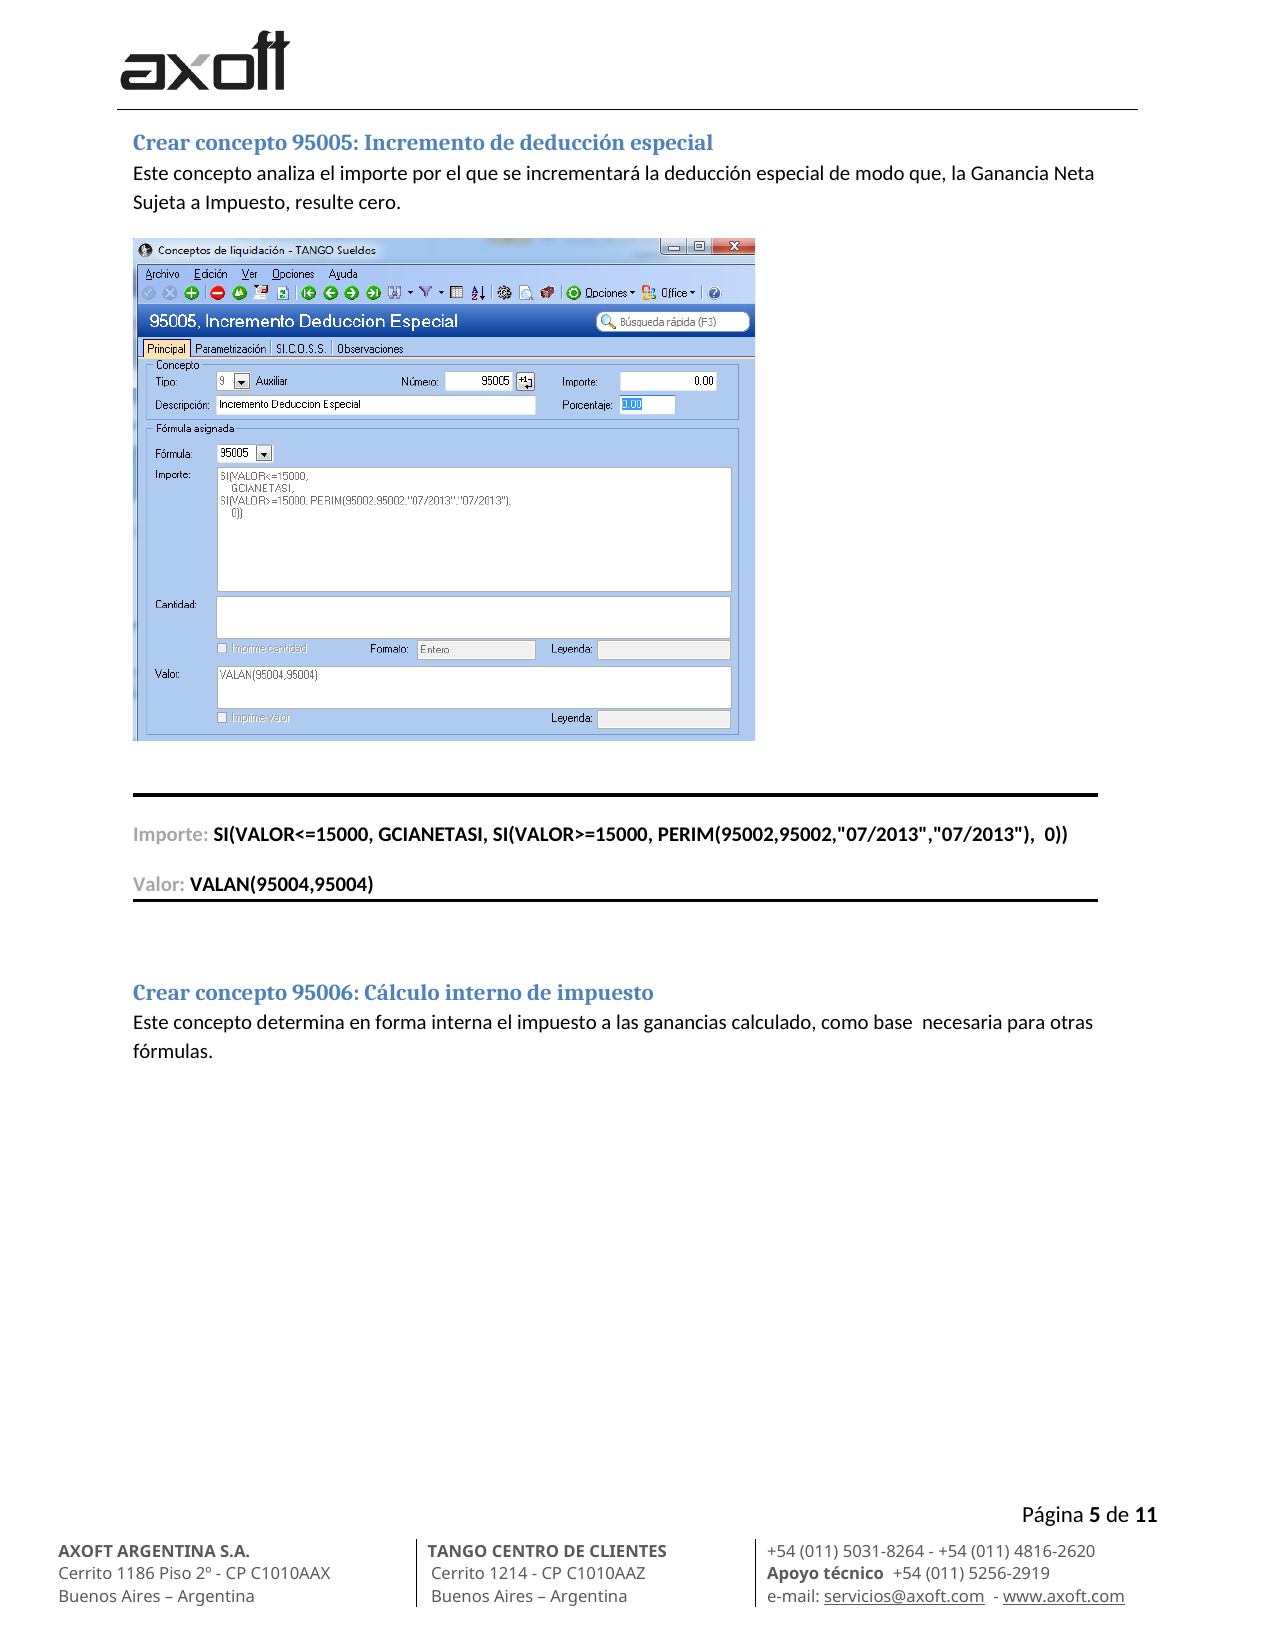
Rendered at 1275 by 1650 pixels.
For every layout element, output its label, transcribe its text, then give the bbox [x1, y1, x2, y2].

subtitle Crear concepto 95005: Incremento de deducción especial [133, 129, 1098, 156]
text Este concepto analiza el importe por el que se incrementará la deducción especial de modo que, la Ganancia Neta Sujeta a Impuesto, resulte cero. [133, 160, 1098, 214]
text Este concepto determina en forma interna el impuesto a las ganancias calculado, como base necesaria para otras fórmulas. [133, 1009, 1098, 1064]
picture [132, 238, 756, 741]
text Valor: VALAN(95004,95004) [133, 871, 1098, 899]
text Importe: SI(VALOR<=15000, GCIANETASI, SI(VALOR>=15000, PERIM(95002,95002,"07/2013","07/2013"), 0)) [133, 821, 1098, 847]
picture [118, 29, 290, 91]
subtitle Crear concepto 95006: Cálculo interno de impuesto [133, 979, 1098, 1006]
